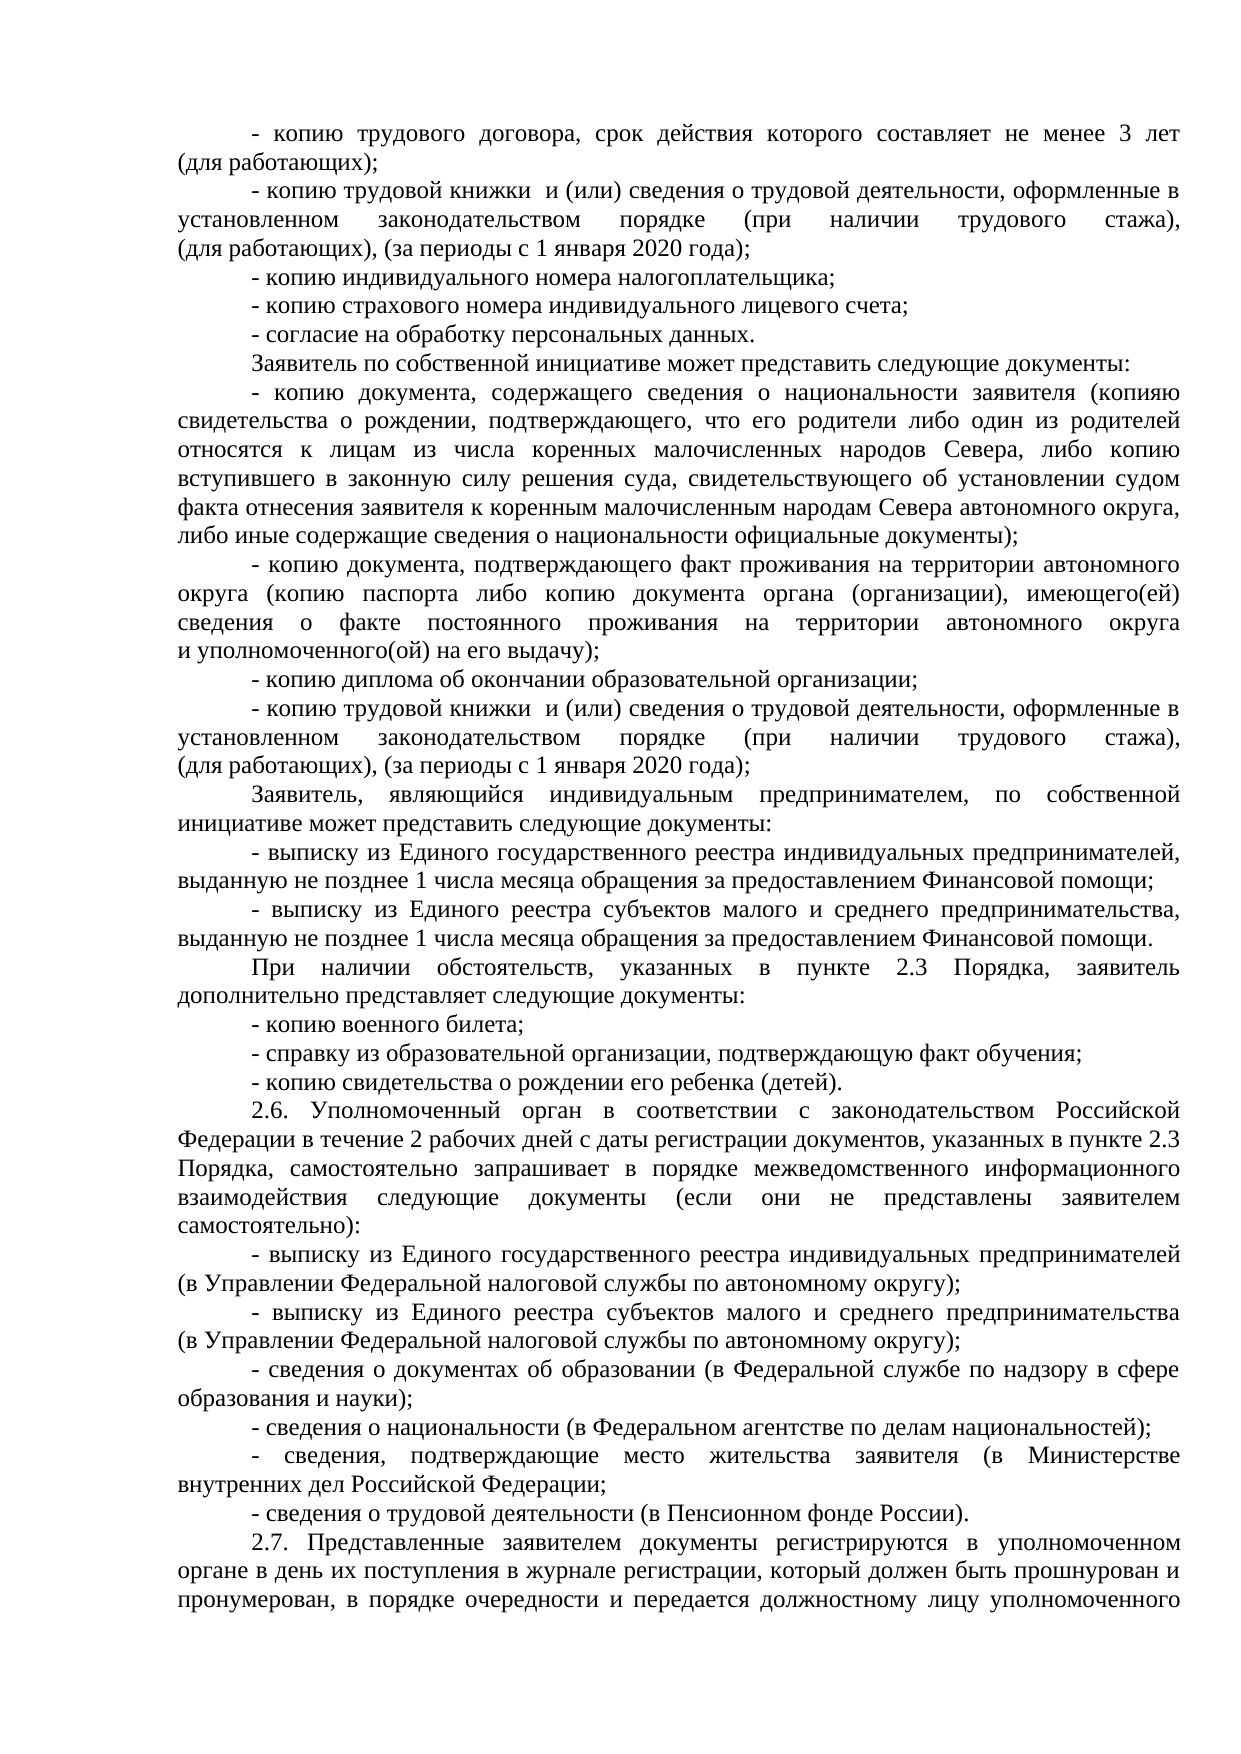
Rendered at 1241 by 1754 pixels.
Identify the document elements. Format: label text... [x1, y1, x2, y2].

text - копию военного билета; [177, 1009, 1181, 1038]
text - выписку из Единого реестра субъектов малого и среднего предпринимательства, выданную не позднее 1 числа месяца обращения за предоставлением Финансовой помощи. [177, 894, 1181, 952]
text - выписку из Единого реестра субъектов малого и среднего предпринимательства (в Управлении Федеральной налоговой службы по автономному округу); [177, 1297, 1181, 1354]
text Заявитель, являющийся индивидуальным предпринимателем, по собственной инициативе может представить следующие документы: [177, 779, 1181, 837]
text - сведения о трудовой деятельности (в Пенсионном фонде России). [177, 1498, 1181, 1527]
text - копию трудового договора, срок действия которого составляет не менее 3 лет (для работающих); [177, 118, 1181, 176]
text - справку из образовательной организации, подтверждающую факт обучения; [177, 1038, 1181, 1067]
text - копию документа, подтверждающего факт проживания на территории автономного округа (копию паспорта либо копию документа органа (организации), имеющего(ей) сведения о факте постоянного проживания на территории автономного округа и уполномоченного(ой) на его выдачу); [177, 549, 1181, 664]
text - копию трудовой книжки и (или) сведения о трудовой деятельности, оформленные в установленном законодательством порядке (при наличии трудового стажа), (для работающих), (за периоды с 1 января 2020 года); [177, 176, 1181, 262]
text - копию страхового номера индивидуального лицевого счета; [177, 291, 1181, 319]
text - копию индивидуального номера налогоплательщика; [177, 262, 1181, 291]
text При наличии обстоятельств, указанных в пункте 2.3 Порядка, заявитель дополнительно представляет следующие документы: [177, 952, 1181, 1009]
text - сведения о национальности (в Федеральном агентстве по делам национальностей); [177, 1412, 1181, 1441]
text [177, 1527, 1181, 1613]
text - выписку из Единого государственного реестра индивидуальных предпринимателей (в Управлении Федеральной налоговой службы по автономному округу); [177, 1239, 1181, 1297]
text - сведения о документах об образовании (в Федеральной службе по надзору в сфере образования и науки); [177, 1354, 1181, 1412]
text - согласие на обработку персональных данных. [177, 319, 1181, 348]
text - копию свидетельства о рождении его ребенка (детей). [177, 1067, 1181, 1096]
text - копию документа, содержащего сведения о национальности заявителя (копияю свидетельства о рождении, подтверждающего, что его родители либо один из родителей относятся к лицам из числа коренных малочисленных народов Севера, либо копию вступившего в законную силу решения суда, свидетельствующего об установлении судом факта отнесения заявителя к коренным малочисленным народам Севера автономного округа, либо иные содержащие сведения о национальности официальные документы); [177, 377, 1181, 549]
text - копию диплома об окончании образовательной организации; [177, 664, 1181, 693]
text - сведения, подтверждающие место жительства заявителя (в Министерстве внутренних дел Российской Федерации; [177, 1441, 1181, 1498]
text - копию трудовой книжки и (или) сведения о трудовой деятельности, оформленные в установленном законодательством порядке (при наличии трудового стажа), (для работающих), (за периоды с 1 января 2020 года); [177, 693, 1181, 779]
text Заявитель по собственной инициативе может представить следующие документы: [177, 348, 1181, 377]
text - выписку из Единого государственного реестра индивидуальных предпринимателей, выданную не позднее 1 числа месяца обращения за предоставлением Финансовой помощи; [177, 837, 1181, 894]
text 2.6. Уполномоченный орган в соответствии с законодательством Российской Федерации в течение 2 рабочих дней с даты регистрации документов, указанных в пункте 2.3 Порядка, самостоятельно запрашивает в порядке межведомственного информационного взаимодействия следующие документы (если они не представлены заявителем самостоятельно): [177, 1096, 1181, 1239]
